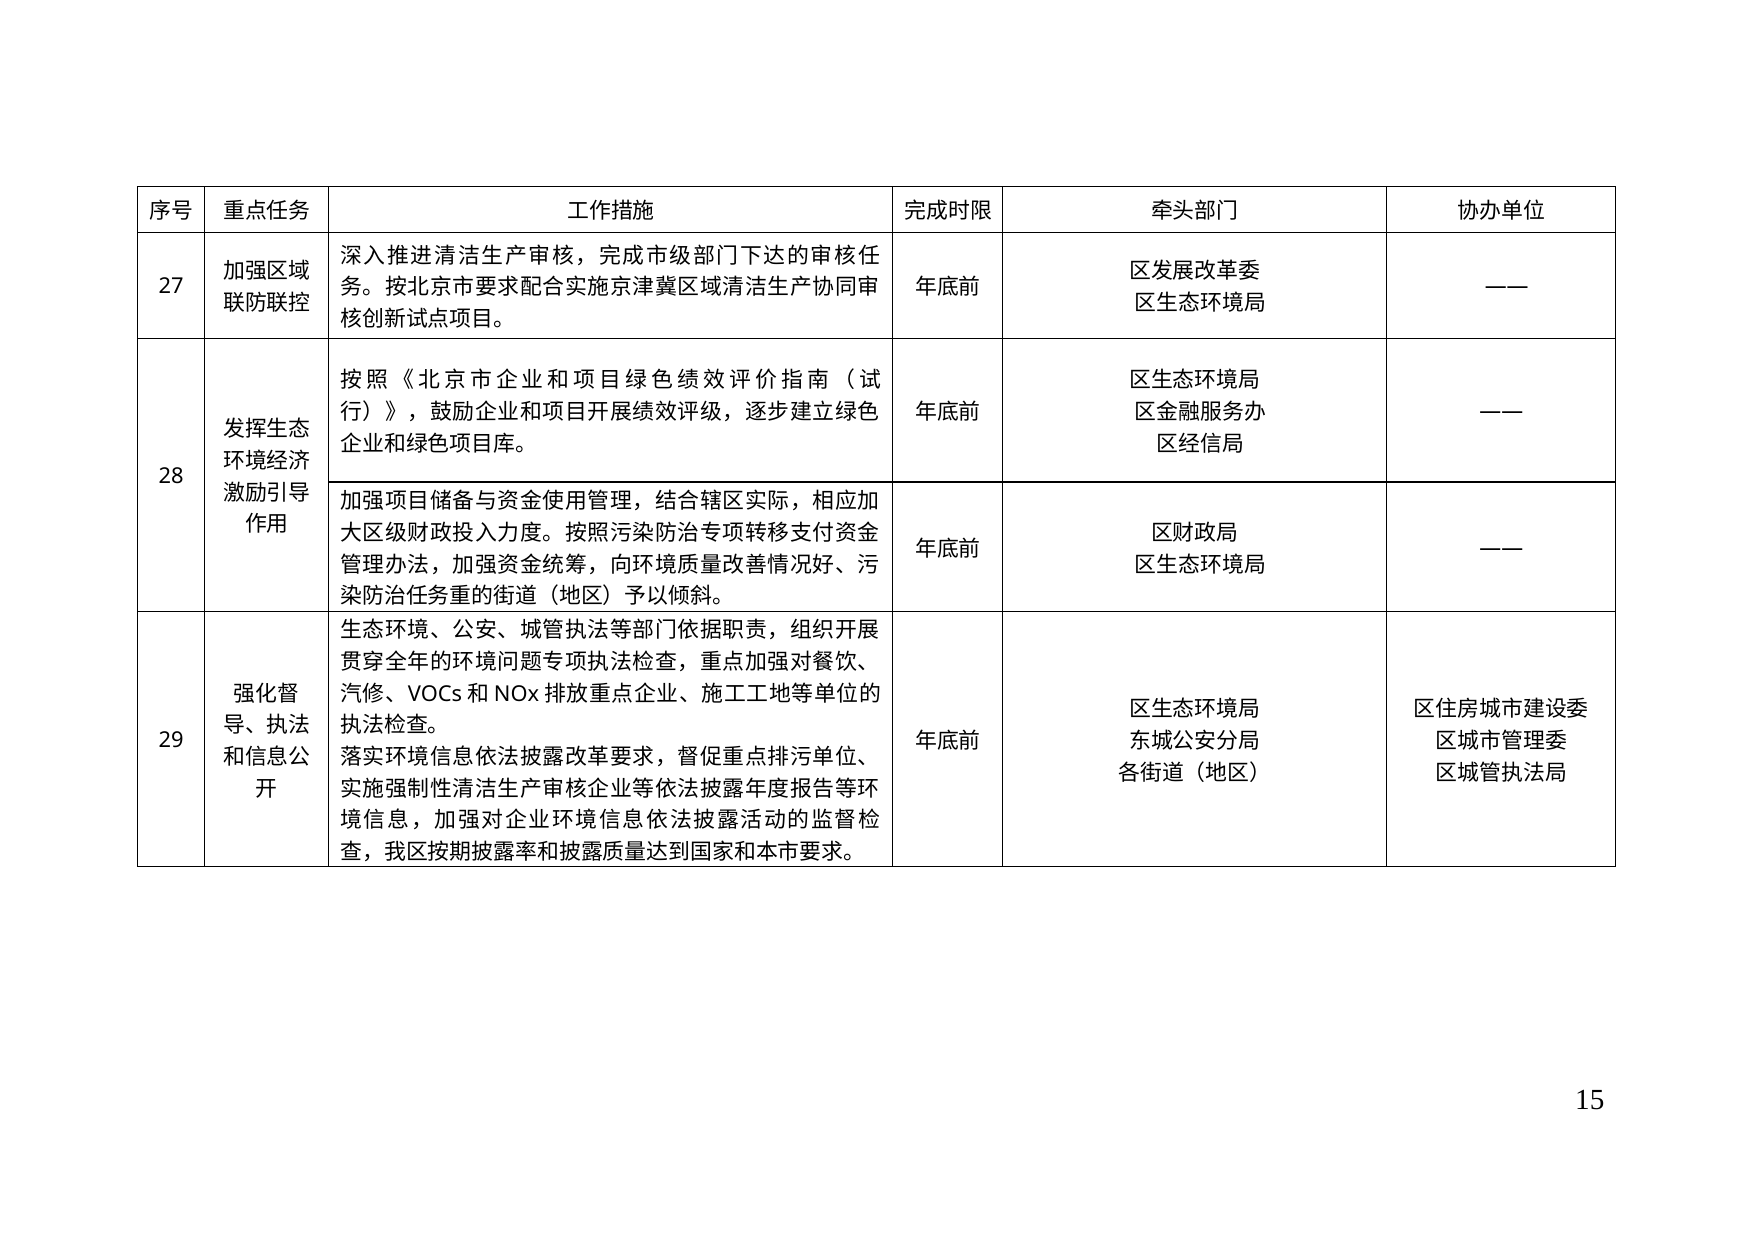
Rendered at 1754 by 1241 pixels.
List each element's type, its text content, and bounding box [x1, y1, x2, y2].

table_cell 区财政局 区生态环境局 [1003, 483, 1386, 611]
table_header 完成时限 [893, 187, 1002, 232]
table_cell —— [1387, 233, 1615, 337]
table_cell 按照《北京市企业和项目绿色绩效评价指南（试行）》，鼓励企业和项目开展绩效评级，逐步建立绿色企业和绿色项目库。 [329, 339, 892, 481]
table_header 工作措施 [329, 187, 892, 232]
table_cell 区生态环境局 区金融服务办 区经信局 [1003, 339, 1386, 481]
table_cell 年底前 [893, 483, 1002, 611]
table_cell 年底前 [893, 233, 1002, 337]
table_cell 29 [138, 612, 204, 866]
table_cell 年底前 [893, 612, 1002, 866]
table_cell 区生态环境局 东城公安分局 各街道（地区） [1003, 612, 1386, 866]
table_header 序号 [138, 187, 204, 232]
table_header 协办单位 [1387, 187, 1615, 232]
table_cell —— [1387, 339, 1615, 481]
table_cell 发挥生态环境经济激励引导作用 [205, 339, 328, 611]
table_header 重点任务 [205, 187, 328, 232]
table_cell 年底前 [893, 339, 1002, 481]
table_cell 强化督导、执法和信息公开 [205, 612, 328, 866]
table_cell —— [1387, 483, 1615, 611]
table_cell 28 [138, 339, 204, 611]
table_cell 加强项目储备与资金使用管理，结合辖区实际，相应加大区级财政投入力度。按照污染防治专项转移支付资金管理办法，加强资金统筹，向环境质量改善情况好、污染防治任务重的街道（地区）予以倾斜。 [329, 483, 892, 611]
table_cell 区住房城市建设委 区城市管理委 区城管执法局 [1387, 612, 1615, 866]
table_cell 生态环境、公安、城管执法等部门依据职责，组织开展贯穿全年的环境问题专项执法检查，重点加强对餐饮、汽修、VOCs和NOx排放重点企业、施工工地等单位的执法检查。 落实环境信息依法披露改革要求，督促重点排污单位、实施强制性清洁生产审核企业等依法披露年度报告等环境信息，加强对企业环境信息依法披露活动的监督检查，我区按期披露率和披露质量达到国家和本市要求。 [329, 612, 892, 866]
table_header 牵头部门 [1003, 187, 1386, 232]
table_cell 深入推进清洁生产审核，完成市级部门下达的审核任务。按北京市要求配合实施京津冀区域清洁生产协同审核创新试点项目。 [329, 233, 892, 337]
table_cell 加强区域联防联控 [205, 233, 328, 337]
table_cell 区发展改革委 区生态环境局 [1003, 233, 1386, 337]
table_cell 27 [138, 233, 204, 337]
